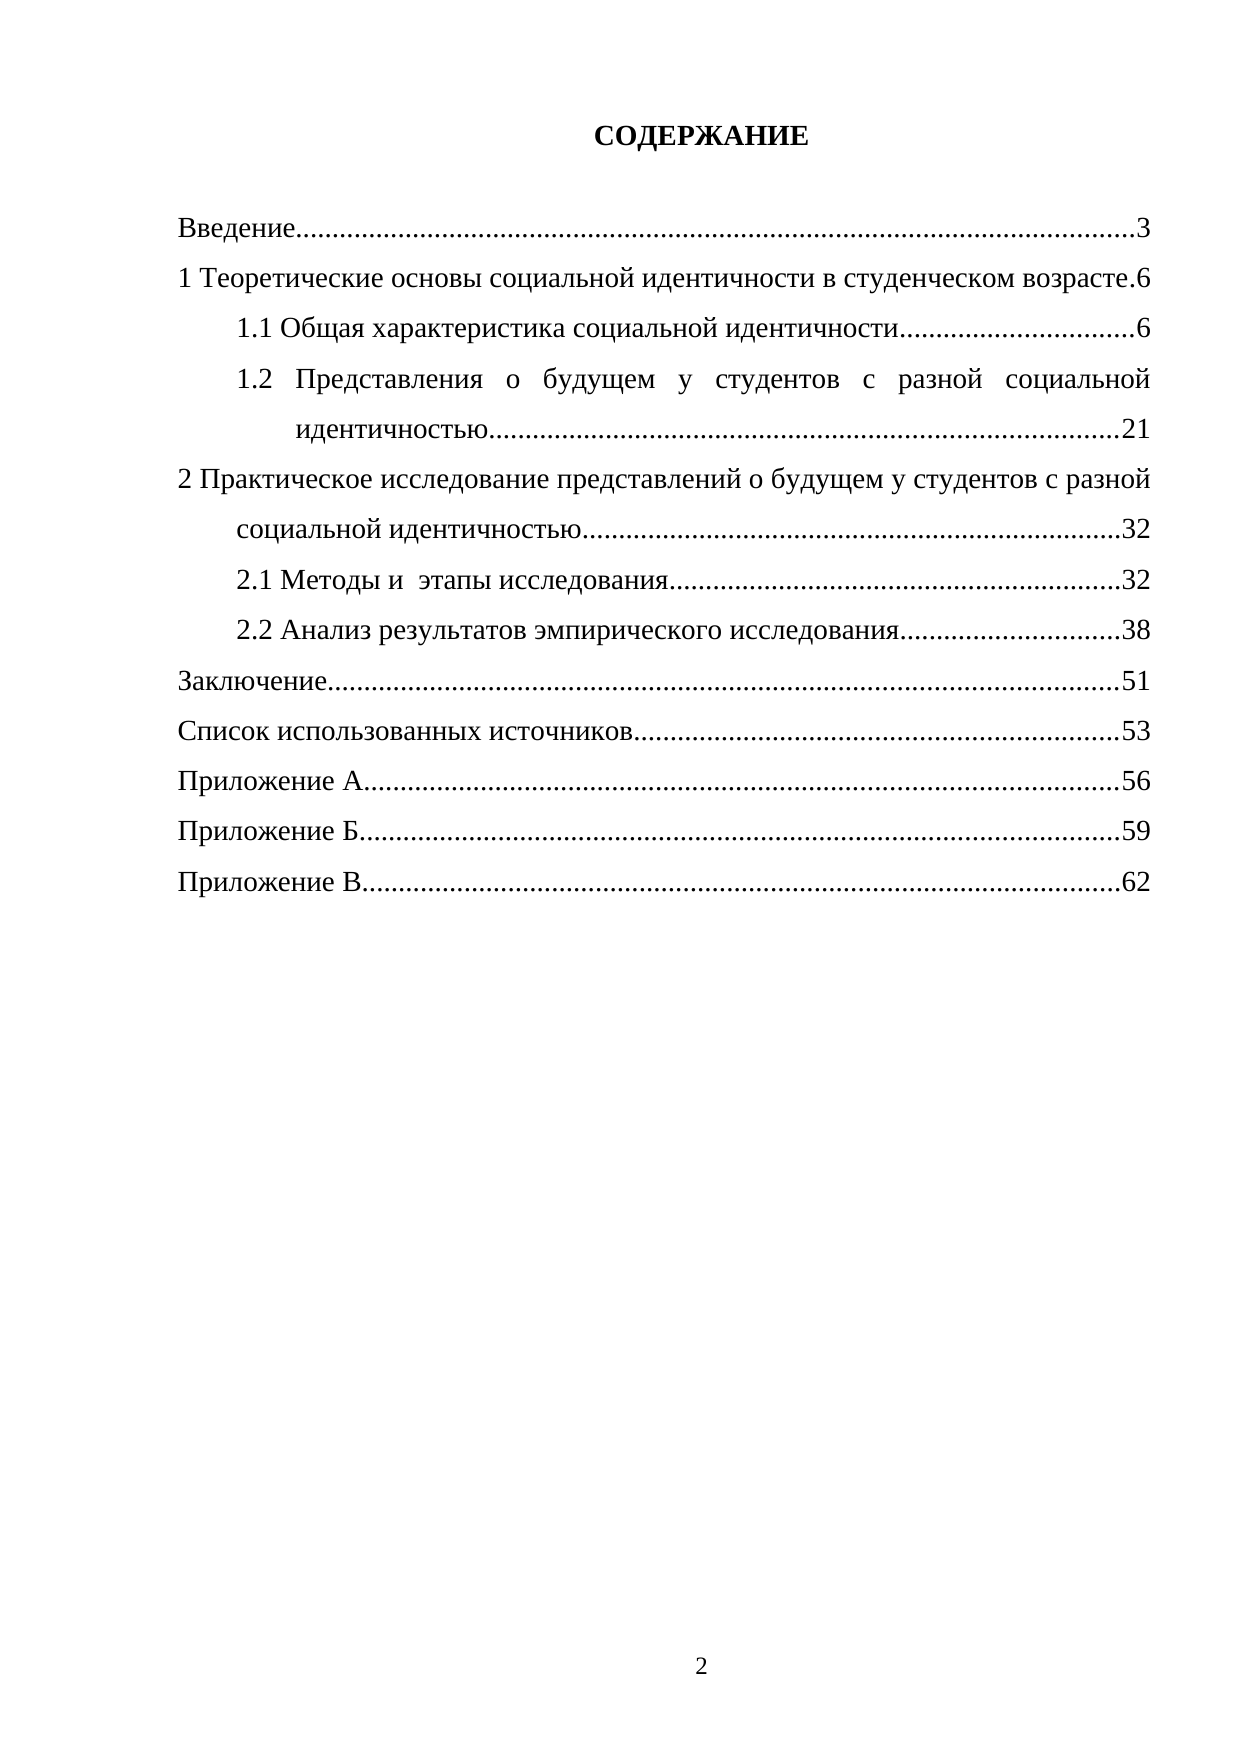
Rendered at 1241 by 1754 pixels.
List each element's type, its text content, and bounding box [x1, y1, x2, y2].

text СОДЕРЖАНИЕ [177, 118, 1152, 152]
